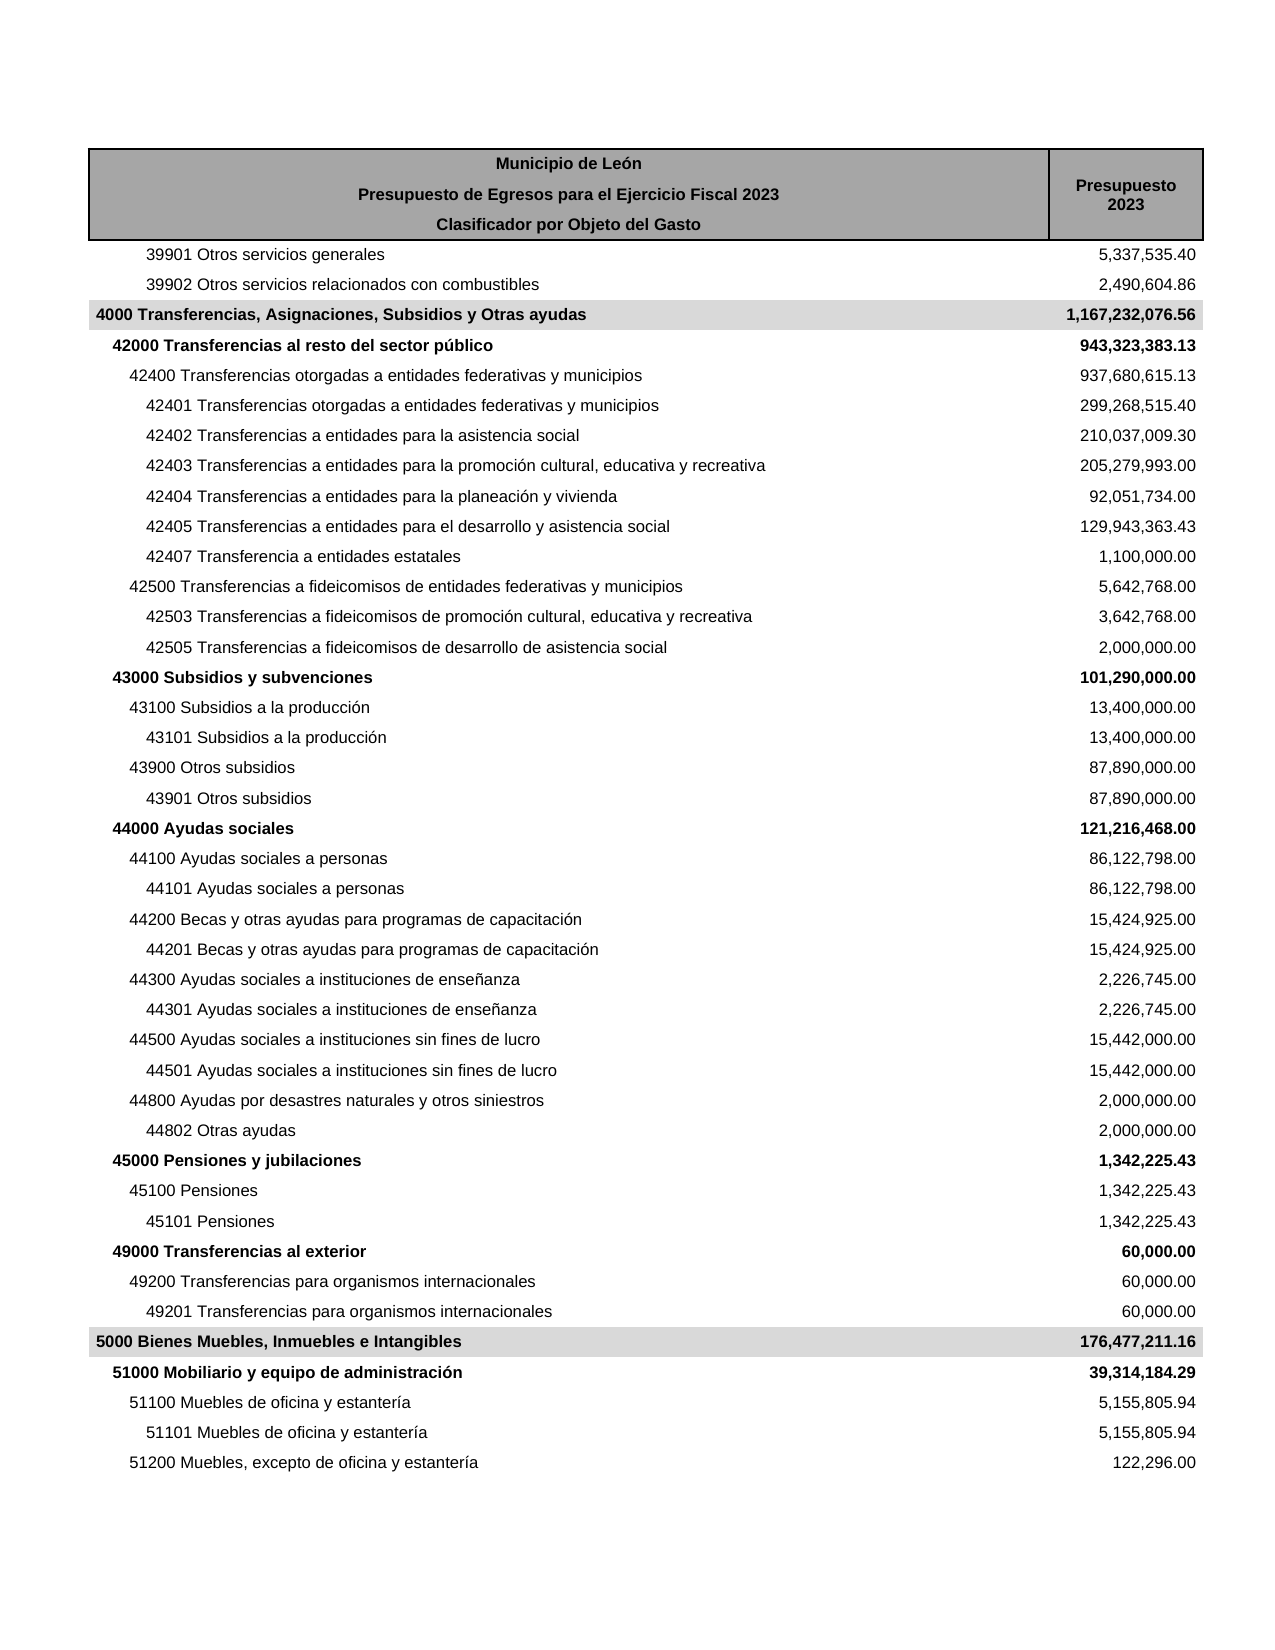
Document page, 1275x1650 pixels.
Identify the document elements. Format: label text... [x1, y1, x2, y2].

table_cell 60,000.00 [1049, 1236, 1203, 1266]
table_cell 39902 Otros servicios relacionados con combustibles [89, 270, 1049, 300]
table_cell 43900 Otros subsidios [89, 753, 1049, 783]
table_cell 44201 Becas y otras ayudas para programas de capacitación [89, 934, 1049, 964]
table_cell 15,442,000.00 [1049, 1025, 1203, 1055]
table_cell 15,442,000.00 [1049, 1055, 1203, 1085]
table_cell 43901 Otros subsidios [89, 783, 1049, 813]
table_cell 42404 Transferencias a entidades para la planeación y vivienda [89, 481, 1049, 511]
table_cell 129,943,363.43 [1049, 511, 1203, 541]
table_cell 42401 Transferencias otorgadas a entidades federativas y municipios [89, 390, 1049, 421]
table_cell 44501 Ayudas sociales a instituciones sin fines de lucro [89, 1055, 1049, 1085]
table_cell 43000 Subsidios y subvenciones [89, 662, 1049, 692]
table_cell Clasificador por Objeto del Gasto [90, 208, 1048, 239]
table_cell 44500 Ayudas sociales a instituciones sin fines de lucro [89, 1025, 1049, 1055]
table_cell 60,000.00 [1049, 1266, 1203, 1297]
table_cell 937,680,615.13 [1049, 360, 1203, 390]
table_cell 51100 Muebles de oficina y estantería [89, 1387, 1049, 1417]
table_cell 42000 Transferencias al resto del sector público [89, 330, 1049, 360]
table_cell 2,000,000.00 [1049, 632, 1203, 662]
table_cell 5,642,768.00 [1049, 572, 1203, 602]
table_cell 42403 Transferencias a entidades para la promoción cultural, educativa y recreativa [89, 451, 1049, 481]
table_cell 43101 Subsidios a la producción [89, 723, 1049, 753]
table_cell 15,424,925.00 [1049, 904, 1203, 934]
table_cell 44802 Otras ayudas [89, 1115, 1049, 1146]
table_cell 44101 Ayudas sociales a personas [89, 874, 1049, 904]
table_cell 86,122,798.00 [1049, 844, 1203, 874]
table_cell 1,342,225.43 [1049, 1206, 1203, 1236]
table_cell 45000 Pensiones y jubilaciones [89, 1146, 1049, 1176]
table_cell 4000 Transferencias, Asignaciones, Subsidios y Otras ayudas [89, 300, 1049, 330]
table_cell 3,642,768.00 [1049, 602, 1203, 632]
table_cell 42400 Transferencias otorgadas a entidades federativas y municipios [89, 360, 1049, 390]
table_cell 92,051,734.00 [1049, 481, 1203, 511]
table_cell 44301 Ayudas sociales a instituciones de enseñanza [89, 995, 1049, 1025]
table_cell 51200 Muebles, excepto de oficina y estantería [89, 1448, 1049, 1478]
table_cell 39,314,184.29 [1049, 1357, 1203, 1387]
table_cell 42505 Transferencias a fideicomisos de desarrollo de asistencia social [89, 632, 1049, 662]
table_cell 5,155,805.94 [1049, 1418, 1203, 1448]
table_cell 44100 Ayudas sociales a personas [89, 844, 1049, 874]
table_cell 13,400,000.00 [1049, 693, 1203, 723]
table_cell 45100 Pensiones [89, 1176, 1049, 1206]
table_cell 5,337,535.40 [1049, 241, 1203, 269]
table_cell 176,477,211.16 [1049, 1327, 1203, 1357]
table_cell 60,000.00 [1049, 1297, 1203, 1327]
table_cell 87,890,000.00 [1049, 753, 1203, 783]
table_cell 44000 Ayudas sociales [89, 813, 1049, 843]
table_cell 86,122,798.00 [1049, 874, 1203, 904]
table_cell 87,890,000.00 [1049, 783, 1203, 813]
table_cell 15,424,925.00 [1049, 934, 1203, 964]
table_cell 2,226,745.00 [1049, 995, 1203, 1025]
table_cell 2,226,745.00 [1049, 964, 1203, 994]
table_cell 1,342,225.43 [1049, 1176, 1203, 1206]
table_cell 42500 Transferencias a fideicomisos de entidades federativas y municipios [89, 572, 1049, 602]
table_cell 43100 Subsidios a la producción [89, 693, 1049, 723]
table_cell 51000 Mobiliario y equipo de administración [89, 1357, 1049, 1387]
table_cell 5,155,805.94 [1049, 1387, 1203, 1417]
table_cell 44300 Ayudas sociales a instituciones de enseñanza [89, 964, 1049, 994]
table_cell 1,342,225.43 [1049, 1146, 1203, 1176]
table_cell 44800 Ayudas por desastres naturales y otros siniestros [89, 1085, 1049, 1115]
table_cell 122,296.00 [1049, 1448, 1203, 1478]
table_cell 49000 Transferencias al exterior [89, 1236, 1049, 1266]
table_cell 1,167,232,076.56 [1049, 300, 1203, 330]
table_cell 5000 Bienes Muebles, Inmuebles e Intangibles [89, 1327, 1049, 1357]
table_cell 101,290,000.00 [1049, 662, 1203, 692]
table_cell 2,000,000.00 [1049, 1085, 1203, 1115]
table_cell 210,037,009.30 [1049, 421, 1203, 451]
table_cell 42402 Transferencias a entidades para la asistencia social [89, 421, 1049, 451]
table_cell 45101 Pensiones [89, 1206, 1049, 1236]
table_cell 39901 Otros servicios generales [89, 241, 1049, 269]
table_cell 49200 Transferencias para organismos internacionales [89, 1266, 1049, 1297]
table_cell 943,323,383.13 [1049, 330, 1203, 360]
table_header Municipio de León [90, 150, 1048, 178]
table_cell 2,000,000.00 [1049, 1115, 1203, 1146]
table_cell 13,400,000.00 [1049, 723, 1203, 753]
table_cell 42407 Transferencia a entidades estatales [89, 541, 1049, 572]
table_cell 1,100,000.00 [1049, 541, 1203, 572]
table_header Presupuesto 2023 [1050, 150, 1202, 239]
table_cell 205,279,993.00 [1049, 451, 1203, 481]
table_cell 42503 Transferencias a fideicomisos de promoción cultural, educativa y recreativa [89, 602, 1049, 632]
table_cell 51101 Muebles de oficina y estantería [89, 1418, 1049, 1448]
table_cell 2,490,604.86 [1049, 270, 1203, 300]
table_cell 44200 Becas y otras ayudas para programas de capacitación [89, 904, 1049, 934]
table_cell 49201 Transferencias para organismos internacionales [89, 1297, 1049, 1327]
table_cell 121,216,468.00 [1049, 813, 1203, 843]
table_cell Presupuesto de Egresos para el Ejercicio Fiscal 2023 [90, 178, 1048, 208]
table_cell 42405 Transferencias a entidades para el desarrollo y asistencia social [89, 511, 1049, 541]
table_cell 299,268,515.40 [1049, 390, 1203, 421]
